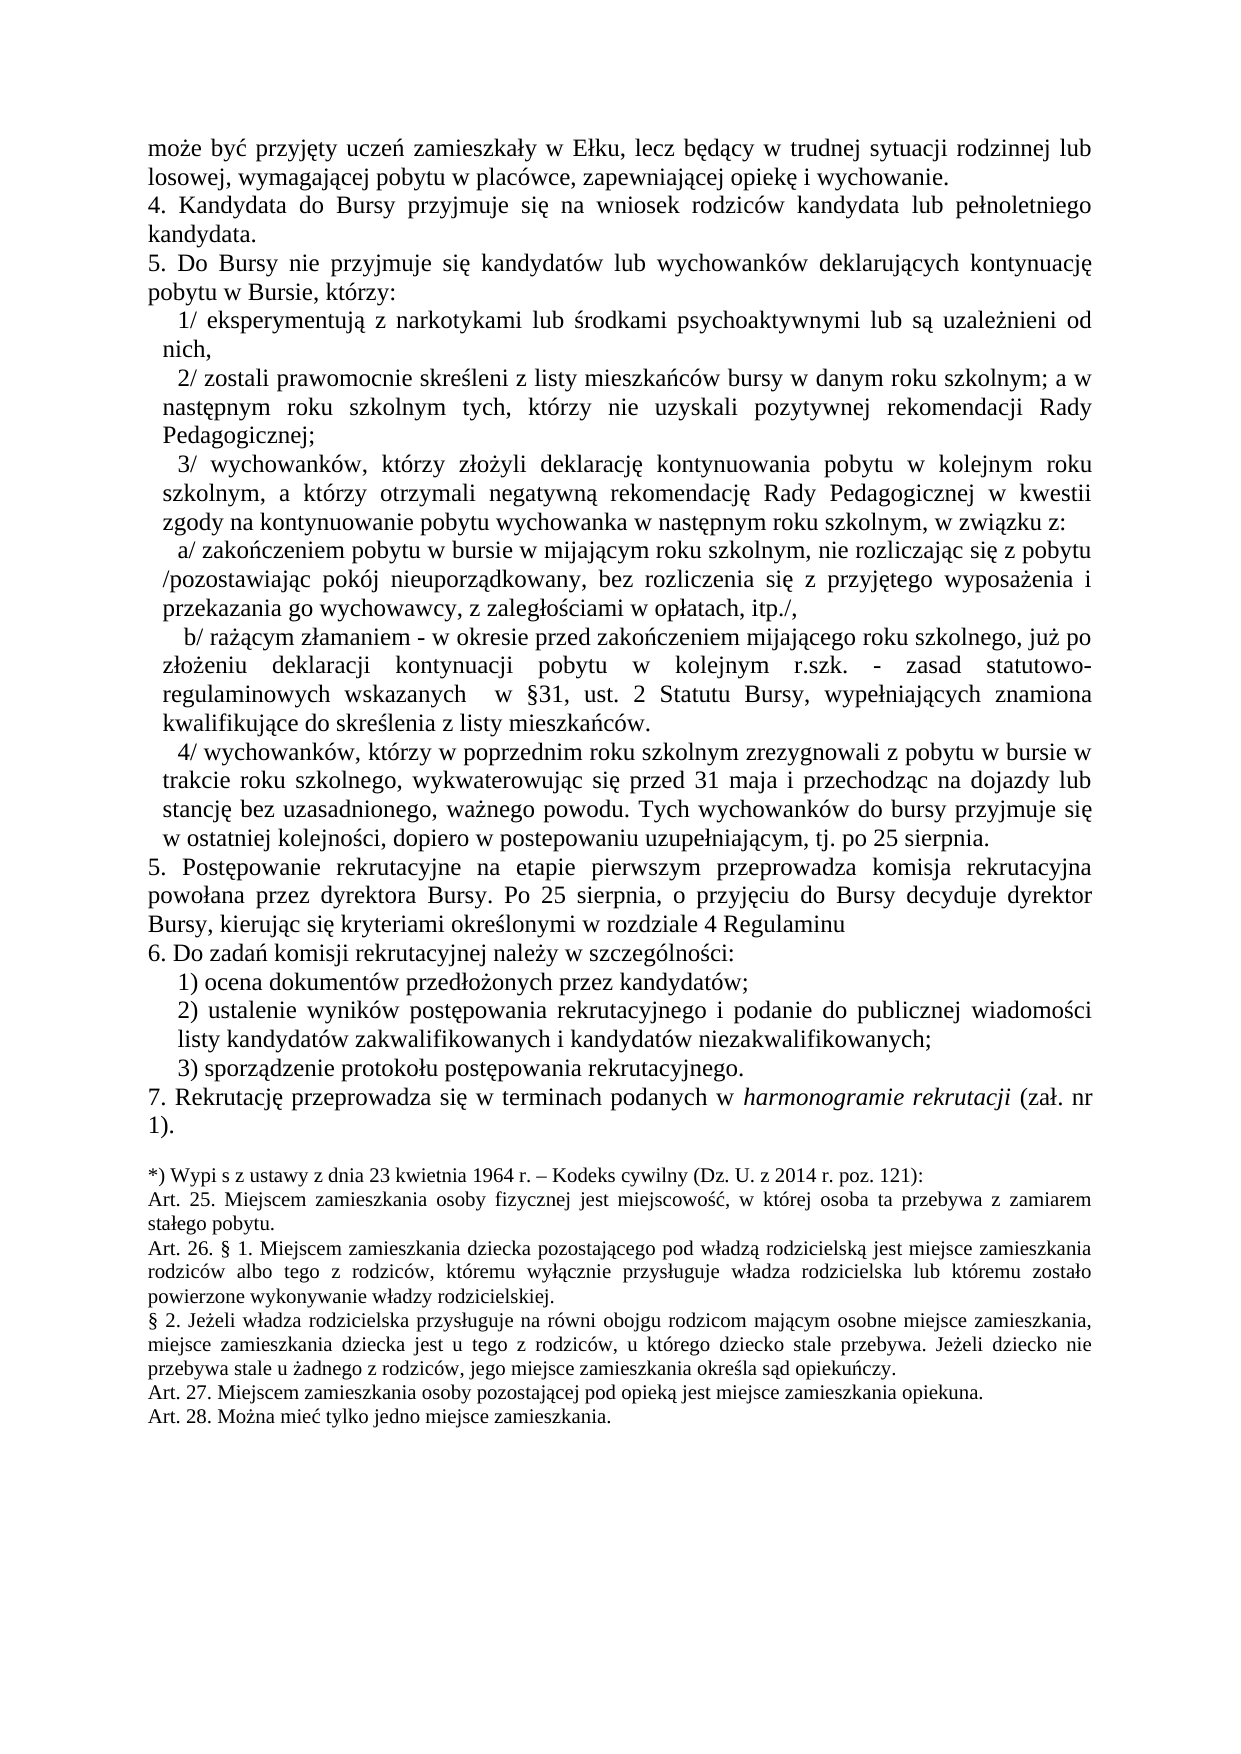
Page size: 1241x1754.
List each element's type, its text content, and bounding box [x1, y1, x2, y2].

text 4. Kandydata do Bursy przyjmuje się na wniosek rodziców kandydata lub pełnoletniego kandydata. [148, 190, 1093, 248]
text 1) ocena dokumentów przedłożonych przez kandydatów; [177, 967, 1093, 995]
text Art. 25. Miejscem zamieszkania osoby fizycznej jest miejscowość, w której osoba ta przebywa z zamiarem stałego pobytu. [148, 1187, 1093, 1235]
text a/ zakończeniem pobytu w bursie w mijającym roku szkolnym, nie rozliczając się z pobytu /pozostawiając pokój nieuporządkowany, bez rozliczenia się z przyjętego wyposażenia i przekazania go wychowawcy, z zaległościami w opłatach, itp./, [162, 535, 1093, 622]
text 4/ wychowanków, którzy w poprzednim roku szkolnym zrezygnowali z pobytu w bursie w trakcie roku szkolnego, wykwaterowując się przed 31 maja i przechodząc na dojazdy lub stancję bez uzasadnionego, ważnego powodu. Tych wychowanków do bursy przyjmuje się w ostatniej kolejności, dopiero w postepowaniu uzupełniającym, tj. po 25 sierpnia. [162, 737, 1093, 852]
text Art. 26. § 1. Miejscem zamieszkania dziecka pozostającego pod władzą rodzicielską jest miejsce zamieszkania rodziców albo tego z rodziców, któremu wyłącznie przysługuje władza rodzicielska lub któremu zostało powierzone wykonywanie władzy rodzicielskiej. [148, 1235, 1093, 1308]
text 5. Postępowanie rekrutacyjne na etapie pierwszym przeprowadza komisja rekrutacyjna powołana przez dyrektora Bursy. Po 25 sierpnia, o przyjęciu do Bursy decyduje dyrektor Bursy, kierując się kryteriami określonymi w rozdziale 4 Regulaminu [148, 852, 1093, 938]
text b/ rażącym złamaniem - w okresie przed zakończeniem mijającego roku szkolnego, już po złożeniu deklaracji kontynuacji pobytu w kolejnym r.szk. - zasad statutowo-regulaminowych wskazanych w §31, ust. 2 Statutu Bursy, wypełniających znamiona kwalifikujące do skreślenia z listy mieszkańców. [162, 622, 1093, 737]
text § 2. Jeżeli władza rodzicielska przysługuje na równi obojgu rodzicom mającym osobne miejsce zamieszkania, miejsce zamieszkania dziecka jest u tego z rodziców, u którego dziecko stale przebywa. Jeżeli dziecko nie przebywa stale u żadnego z rodziców, jego miejsce zamieszkania określa sąd opiekuńczy. [148, 1308, 1093, 1380]
text 7. Rekrutację przeprowadza się w terminach podanych w harmonogramie rekrutacji (zał. nr 1). [148, 1082, 1093, 1139]
text 3) sporządzenie protokołu postępowania rekrutacyjnego. [177, 1053, 1093, 1082]
text 1/ eksperymentują z narkotykami lub środkami psychoaktywnymi lub są uzależnieni od nich, [162, 305, 1093, 363]
text *) Wypi s z ustawy z dnia 23 kwietnia 1964 r. – Kodeks cywilny (Dz. U. z 2014 r. poz. 121): [148, 1163, 1093, 1187]
text 6. Do zadań komisji rekrutacyjnej należy w szczególności: [148, 938, 1093, 967]
text 3/ wychowanków, którzy złożyli deklarację kontynuowania pobytu w kolejnym roku szkolnym, a którzy otrzymali negatywną rekomendację Rady Pedagogicznej w kwestii zgody na kontynuowanie pobytu wychowanka w następnym roku szkolnym, w związku z: [162, 449, 1093, 535]
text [148, 133, 1093, 190]
text 2/ zostali prawomocnie skreśleni z listy mieszkańców bursy w danym roku szkolnym; a w następnym roku szkolnym tych, którzy nie uzyskali pozytywnej rekomendacji Rady Pedagogicznej; [162, 363, 1093, 449]
text 5. Do Bursy nie przyjmuje się kandydatów lub wychowanków deklarujących kontynuację pobytu w Bursie, którzy: [148, 248, 1093, 305]
text Art. 27. Miejscem zamieszkania osoby pozostającej pod opieką jest miejsce zamieszkania opiekuna. [148, 1380, 1093, 1404]
text Art. 28. Można mieć tylko jedno miejsce zamieszkania. [148, 1404, 1093, 1428]
text 2) ustalenie wyników postępowania rekrutacyjnego i podanie do publicznej wiadomości listy kandydatów zakwalifikowanych i kandydatów niezakwalifikowanych; [177, 995, 1093, 1053]
